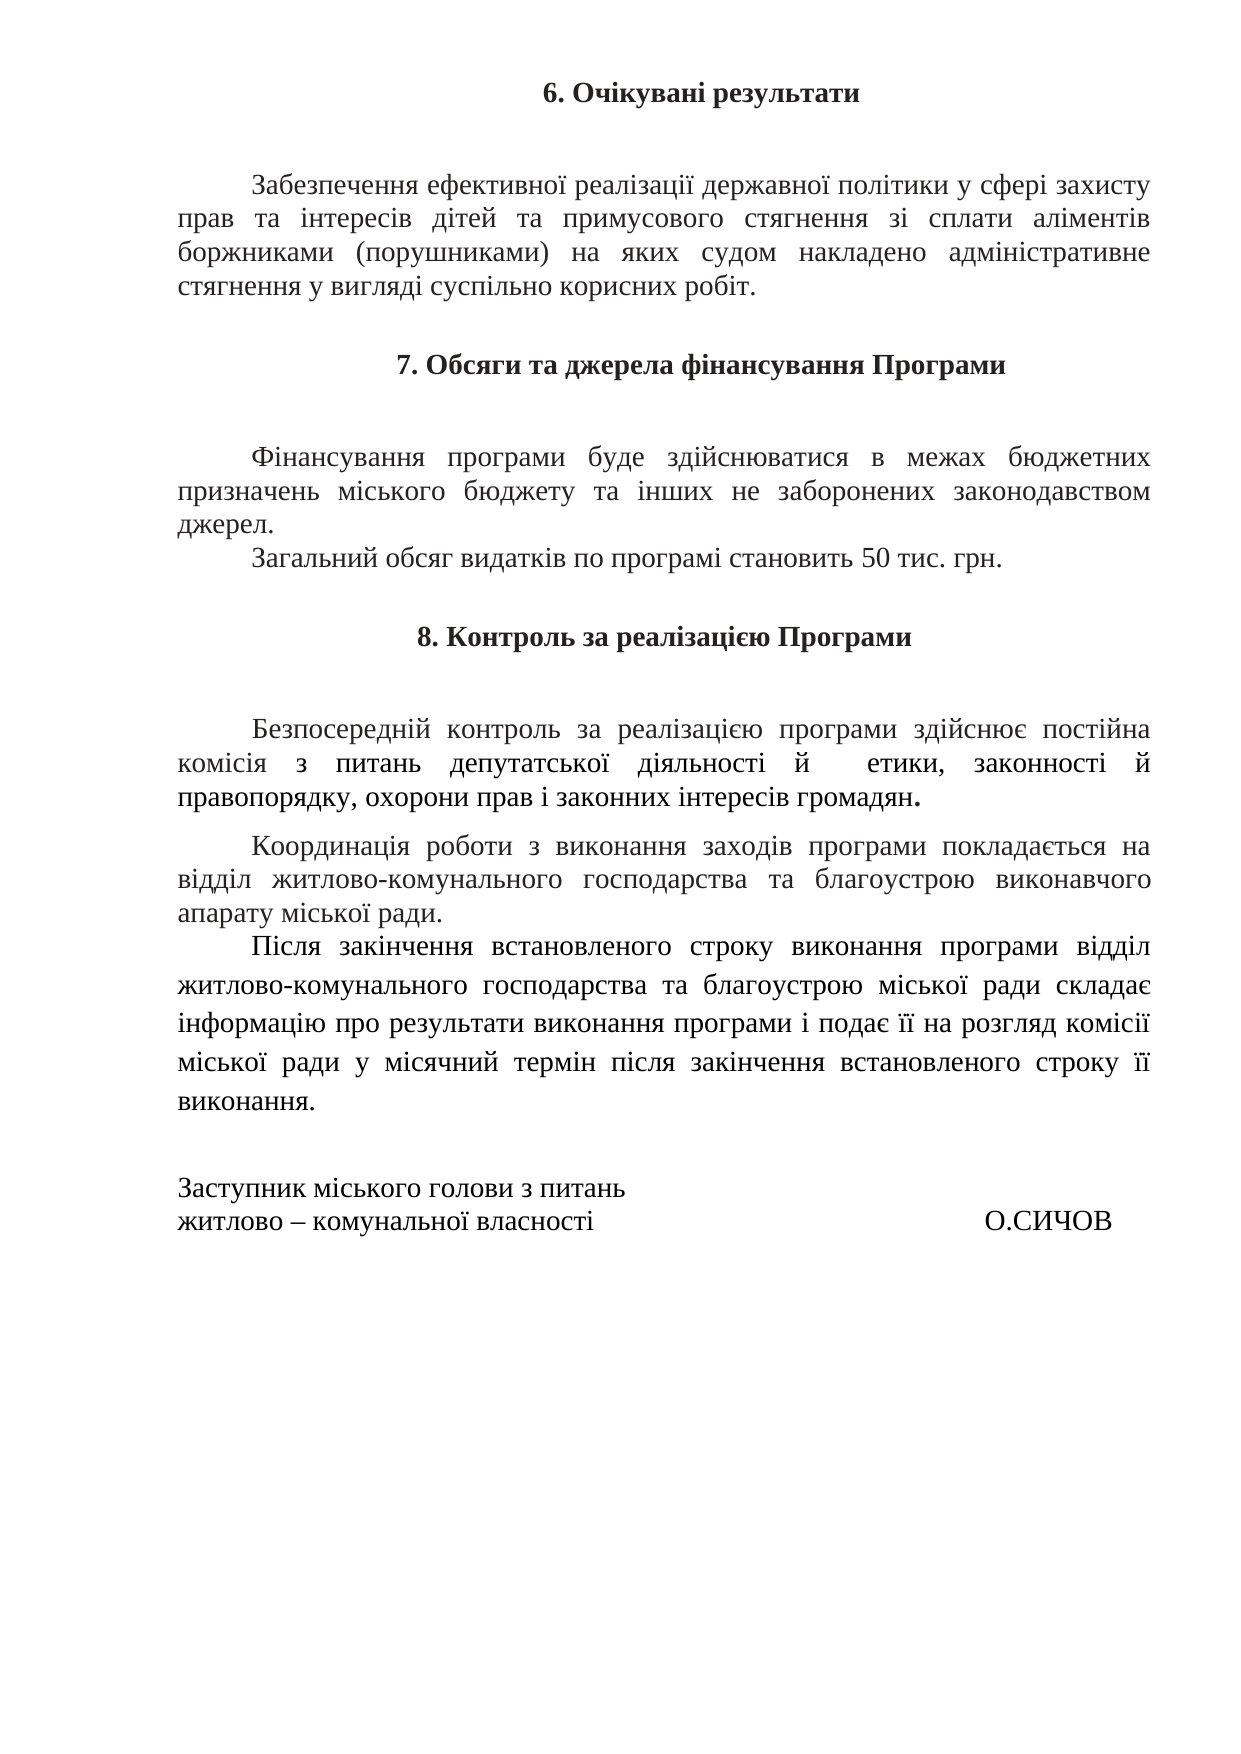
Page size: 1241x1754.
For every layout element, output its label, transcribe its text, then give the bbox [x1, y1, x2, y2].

text Координація роботи з виконання заходів програми покладається на відділ житлово-комунального господарства та благоустрою виконавчого апарату міської ради. [177, 828, 1152, 928]
text Заступник міського голови з питань [177, 1170, 1152, 1203]
text Фінансування програми буде здійснюватися в межах бюджетних призначень міського бюджету та інших не заборонених законодавством джерел. [177, 439, 1152, 540]
text Загальний обсяг видатків по програмі становить 50 тис. грн. [177, 540, 1152, 573]
text 6. Очікувані результати [177, 75, 1152, 108]
text 7. Обсяги та джерела фінансування Програми [177, 347, 1152, 381]
text 8. Контроль за реалізацією Програми [177, 619, 1152, 653]
text житлово – комунальної власності О.СИЧОВ [177, 1203, 1152, 1237]
text Забезпечення ефективної реалізації державної політики у сфері захисту прав та інтересів дітей та примусового стягнення зі сплати аліментів боржниками (порушниками) на яких судом накладено адміністративне стягнення у вигляді суспільно корисних робіт. [177, 167, 1152, 301]
text Безпосередній контроль за реалізацією програми здійснює постійна комісія з питань депутатської діяльності й етики, законності й правопорядку, охорони прав і законних інтересів громадян. [177, 712, 1152, 812]
text Після закінчення встановленого строку виконання програми відділ житлово-комунального господарства та благоустрою міської ради складає інформацію про результати виконання програми і подає її на розгляд комісії міської ради у місячний термін після закінчення встановленого строку її виконання. [177, 928, 1152, 1116]
